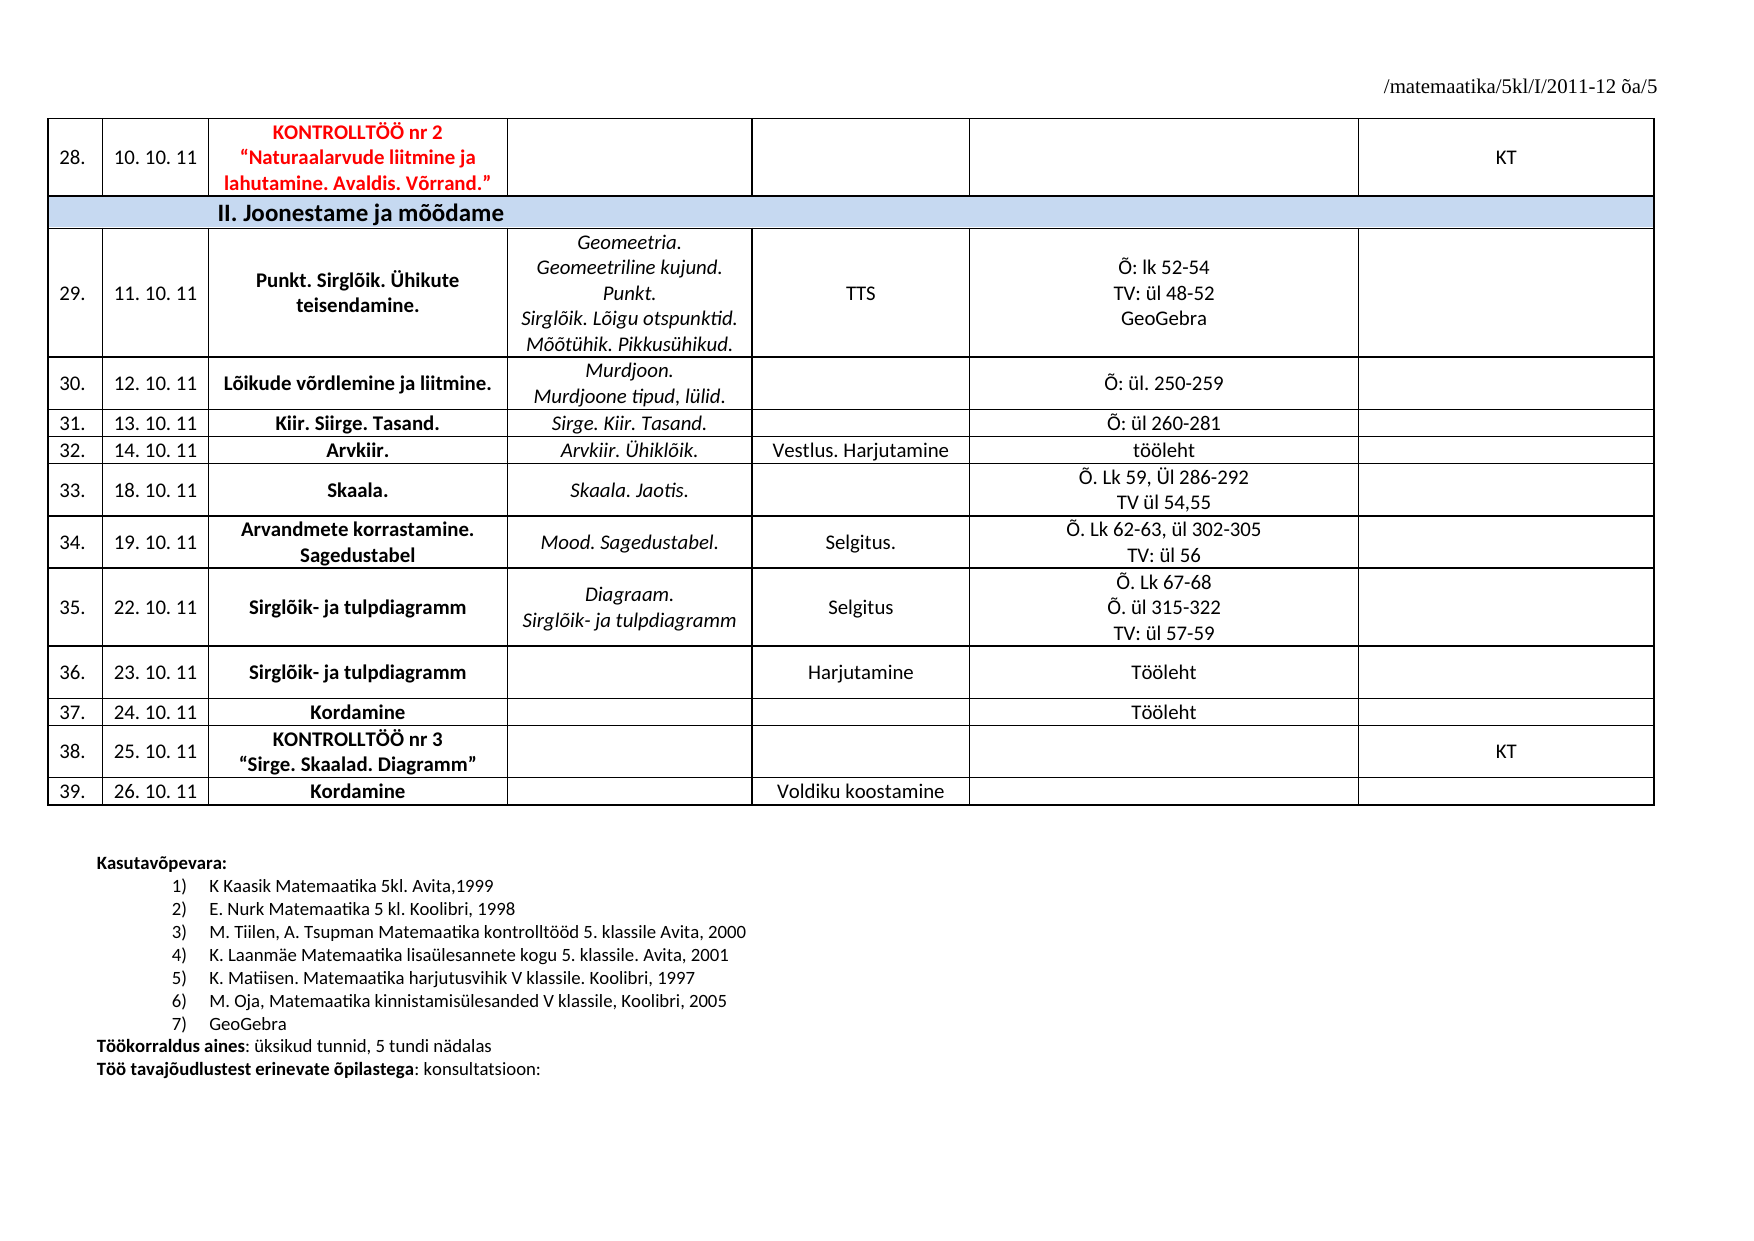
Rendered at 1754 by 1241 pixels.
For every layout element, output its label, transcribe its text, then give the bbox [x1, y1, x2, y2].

table_cell [508, 699, 751, 724]
table_cell 14. 10. 11 [103, 437, 208, 462]
table_cell II. Joonestame ja mõõdame [49, 197, 1653, 227]
table_cell tööleht [970, 437, 1358, 462]
table_cell Tööleht [970, 647, 1358, 697]
list M. Tiilen, A. Tsupman Matemaatika kontrolltööd 5. klassile Avita, 2000 [172, 920, 1695, 943]
table_cell Skaala. [209, 464, 507, 515]
table_cell Sirge. Kiir. Tasand. [508, 410, 751, 436]
table_cell Murdjoon. Murdjoone tipud, lülid. [508, 358, 751, 408]
list M. Oja, Matemaatika kinnistamisülesanded V klassile, Koolibri, 2005 [172, 989, 1695, 1012]
table_cell [49, 464, 102, 515]
table_cell [49, 569, 102, 645]
table_cell Kordamine [209, 778, 507, 804]
table_cell Kiir. Siirge. Tasand. [209, 410, 507, 436]
table_cell [753, 358, 969, 408]
table_cell [753, 699, 969, 724]
table_cell Harjutamine [753, 647, 969, 697]
table_cell Lõikude võrdlemine ja liitmine. [209, 358, 507, 408]
list K. Matiisen. Matemaatika harjutusvihik V klassile. Koolibri, 1997 [172, 966, 1695, 989]
table_cell Õ: ül 260-281 [970, 410, 1358, 436]
table_cell [1359, 410, 1653, 436]
table_cell [49, 647, 102, 697]
table_cell [49, 778, 102, 804]
table_cell 19. 10. 11 [103, 517, 208, 567]
table_cell [49, 726, 102, 777]
table_cell 24. 10. 11 [103, 699, 208, 724]
table_cell 11. 10. 11 [103, 229, 208, 356]
text Kasutavõpevara: [97, 851, 1695, 874]
table_cell [49, 229, 102, 356]
table_cell [753, 726, 969, 777]
table_cell Õ: ül. 250-259 [970, 358, 1358, 408]
table_cell [508, 778, 751, 804]
table_cell [1359, 778, 1653, 804]
table_cell Voldiku koostamine [753, 778, 969, 804]
table_cell Diagraam. Sirglõik- ja tulpdiagramm [508, 569, 751, 645]
table_cell Kordamine [209, 699, 507, 724]
table_cell [49, 517, 102, 567]
table_cell [508, 647, 751, 697]
table_cell Õ. Lk 59, Ül 286-292 TV ül 54,55 [970, 464, 1358, 515]
list E. Nurk Matemaatika 5 kl. Koolibri, 1998 [172, 897, 1695, 920]
table_cell [970, 778, 1358, 804]
list K. Laanmäe Matemaatika lisaülesannete kogu 5. klassile. Avita, 2001 [172, 943, 1695, 966]
table_cell KONTROLLTÖÖ nr 2 “Naturaalarvude liitmine ja lahutamine. Avaldis. Võrrand.” [209, 119, 507, 195]
table_cell [1359, 358, 1653, 408]
table_cell Mood. Sagedustabel. [508, 517, 751, 567]
table_cell [49, 437, 102, 462]
table_cell Sirglõik- ja tulpdiagramm [209, 569, 507, 645]
table_cell 22. 10. 11 [103, 569, 208, 645]
table_cell [1359, 647, 1653, 697]
table_cell [49, 119, 102, 195]
table_cell 26. 10. 11 [103, 778, 208, 804]
text Töö tavajõudlustest erinevate õpilastega: konsultatsioon: [97, 1057, 1695, 1080]
table_cell Sirglõik- ja tulpdiagramm [209, 647, 507, 697]
table_cell 13. 10. 11 [103, 410, 208, 436]
table_cell Arvandmete korrastamine. Sagedustabel [209, 517, 507, 567]
table_cell [508, 726, 751, 777]
table_cell Selgitus. [753, 517, 969, 567]
table_cell [1359, 517, 1653, 567]
table_cell 10. 10. 11 [103, 119, 208, 195]
table_cell Arvkiir. [209, 437, 507, 462]
table_cell [1359, 229, 1653, 356]
table_cell [508, 119, 751, 195]
table_cell Arvkiir. Ühiklõik. [508, 437, 751, 462]
table_cell [753, 119, 969, 195]
table_cell KONTROLLTÖÖ nr 3 “Sirge. Skaalad. Diagramm” [209, 726, 507, 777]
table_cell Geomeetria. Geomeetriline kujund. Punkt. Sirglõik. Lõigu otspunktid. Mõõtühik. Pikkusühikud. [508, 229, 751, 356]
table_cell Õ. Lk 62-63, ül 302-305 TV: ül 56 [970, 517, 1358, 567]
table_cell [49, 410, 102, 436]
table_cell Selgitus [753, 569, 969, 645]
table_cell [970, 726, 1358, 777]
table_cell Vestlus. Harjutamine [753, 437, 969, 462]
table_cell Punkt. Sirglõik. Ühikute teisendamine. [209, 229, 507, 356]
table_cell [1359, 464, 1653, 515]
text Töökorraldus aines: üksikud tunnid, 5 tundi nädalas [97, 1034, 1695, 1057]
table_cell 25. 10. 11 [103, 726, 208, 777]
table_cell 12. 10. 11 [103, 358, 208, 408]
table_cell [49, 699, 102, 724]
table_cell 18. 10. 11 [103, 464, 208, 515]
table_cell KT [1359, 119, 1653, 195]
table_cell [49, 358, 102, 408]
table_cell [970, 119, 1358, 195]
table_cell [1359, 699, 1653, 724]
table_cell [1359, 569, 1653, 645]
table_cell KT [1359, 726, 1653, 777]
list GeoGebra [172, 1012, 1695, 1034]
table_cell [753, 464, 969, 515]
table_cell [753, 410, 969, 436]
table_cell 23. 10. 11 [103, 647, 208, 697]
table_cell Skaala. Jaotis. [508, 464, 751, 515]
table_cell Tööleht [970, 699, 1358, 724]
table_cell [1359, 437, 1653, 462]
table_cell TTS [753, 229, 969, 356]
table_cell Õ: lk 52-54 TV: ül 48-52 GeoGebra [970, 229, 1358, 356]
list K Kaasik Matemaatika 5kl. Avita,1999 [172, 874, 1695, 897]
table_cell Õ. Lk 67-68 Õ. ül 315-322 TV: ül 57-59 [970, 569, 1358, 645]
